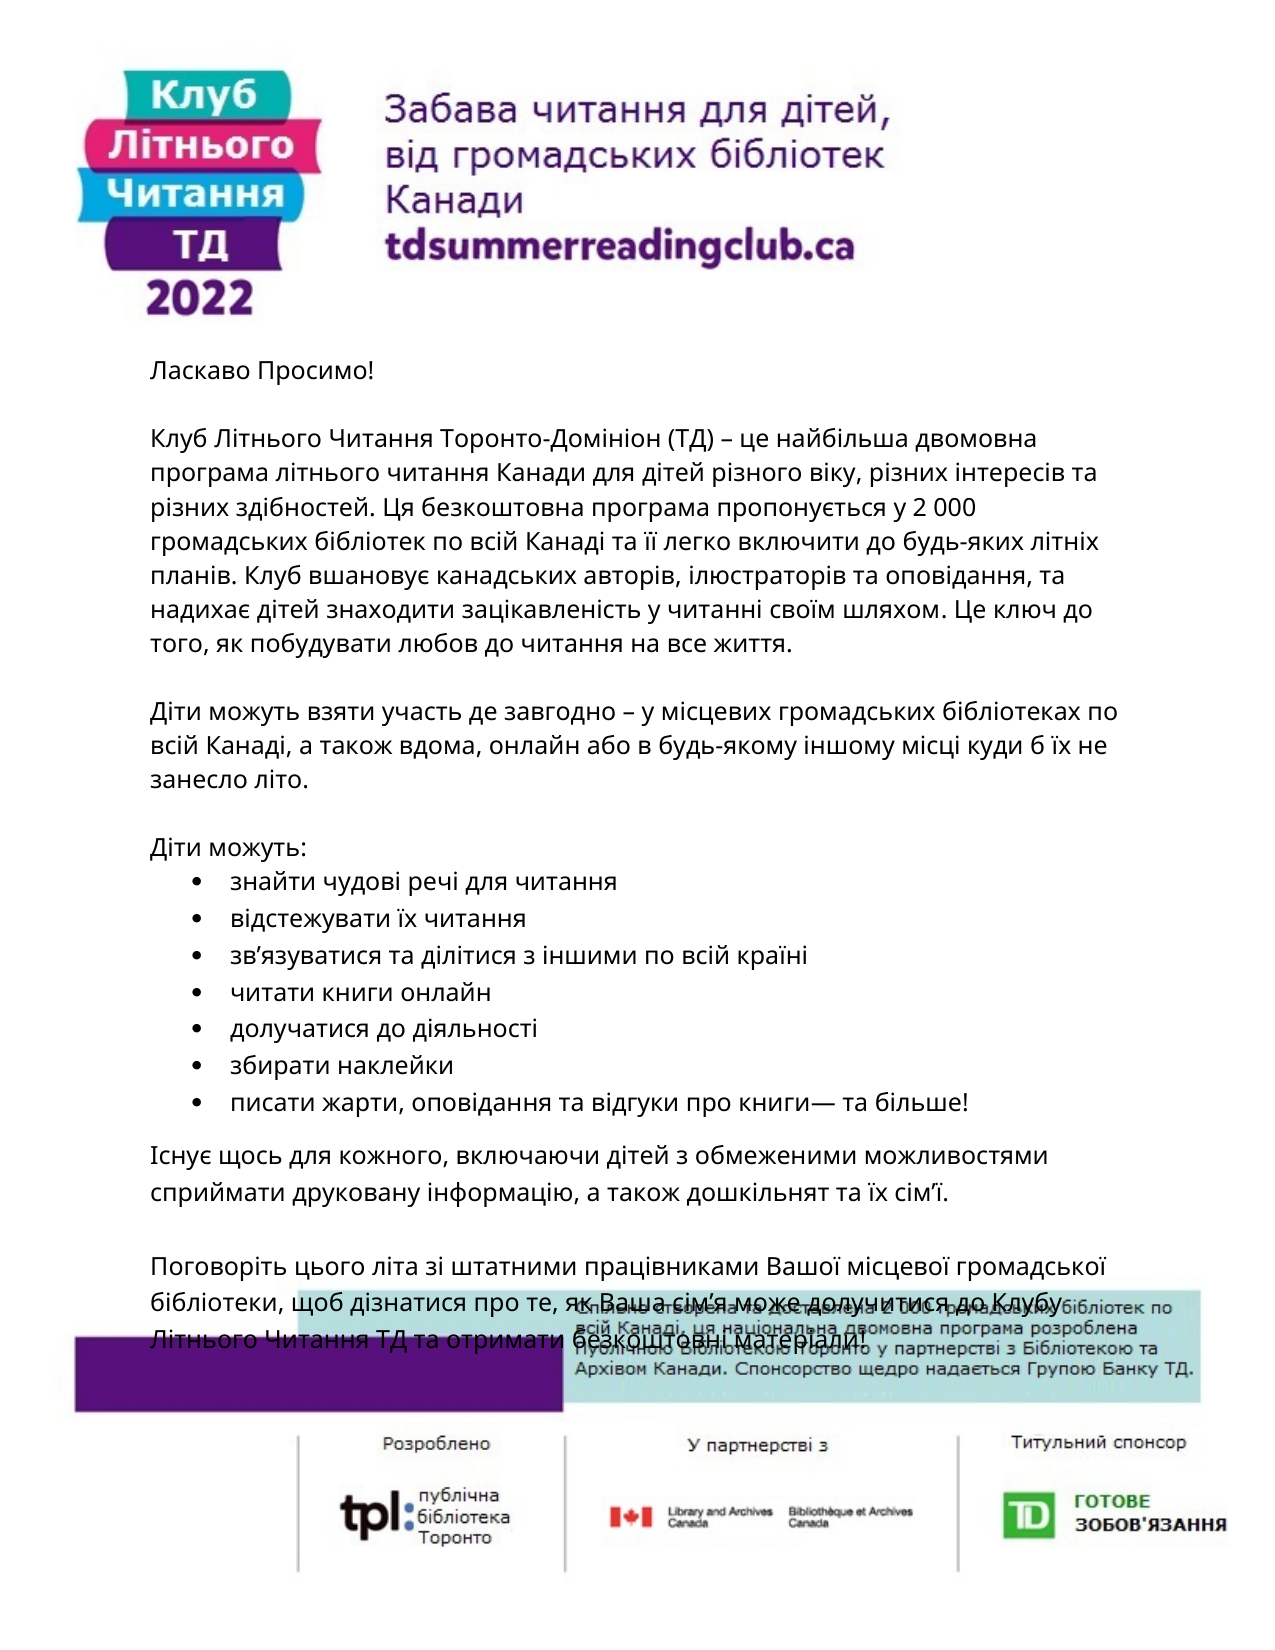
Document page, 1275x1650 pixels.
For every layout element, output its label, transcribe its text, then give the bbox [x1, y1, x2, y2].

picture [1, 0, 1275, 1647]
text Поговоріть цього літа зі штатними працівниками Вашої місцевої громадської бібліотеки, щоб дізнатися про те, як Ваша сім’я може долучитися до Клубу Літнього Читання ТД та отримати безкоштовні матеріали! [150, 1211, 1125, 1356]
text Існує щось для кожного, включаючи дітей з обмеженими можливостями сприймати друковану інформацію, а також дошкільнят та їх сім’ї. [150, 1138, 1125, 1209]
list зв’язуватися та ділітися з іншими по всій країні [192, 937, 1125, 971]
list читати книги онлайн [192, 974, 1125, 1008]
list писати жарти, оповідання та відгуки про книги— та більше! [192, 1084, 1125, 1118]
text Ласкаво Просимо! [150, 353, 1125, 387]
list знайти чудові речі для читання [192, 864, 1125, 898]
list долучатися до діяльності [192, 1011, 1125, 1045]
text Діти можуть: [150, 830, 1125, 864]
text Клуб Літнього Читання Торонто-Домініон (ТД) – це найбільша двомовна програма літнього читання Канади для дітей різного віку, різних інтересів та різних здібностей. Ця безкоштовна програма пропонується у 2 000 громадських бібліотек по всій Канаді та її легко включити до будь-яких літніх планів. Клуб вшановує канадських авторів, ілюстраторів та оповідання, та надихає дітей знаходити зацікавленість у читанні своїм шляхом. Це ключ до того, як побудувати любов до читання на все життя. [150, 421, 1125, 659]
list відстежувати їх читання [192, 901, 1125, 935]
text Діти можуть взяти участь де завгодно – у місцевих громадських бібліотеках по всій Канаді, а також вдома, онлайн або в будь-якому іншому місці куди б їх не занесло літо. [150, 693, 1125, 796]
list збирати наклейки [192, 1048, 1125, 1082]
